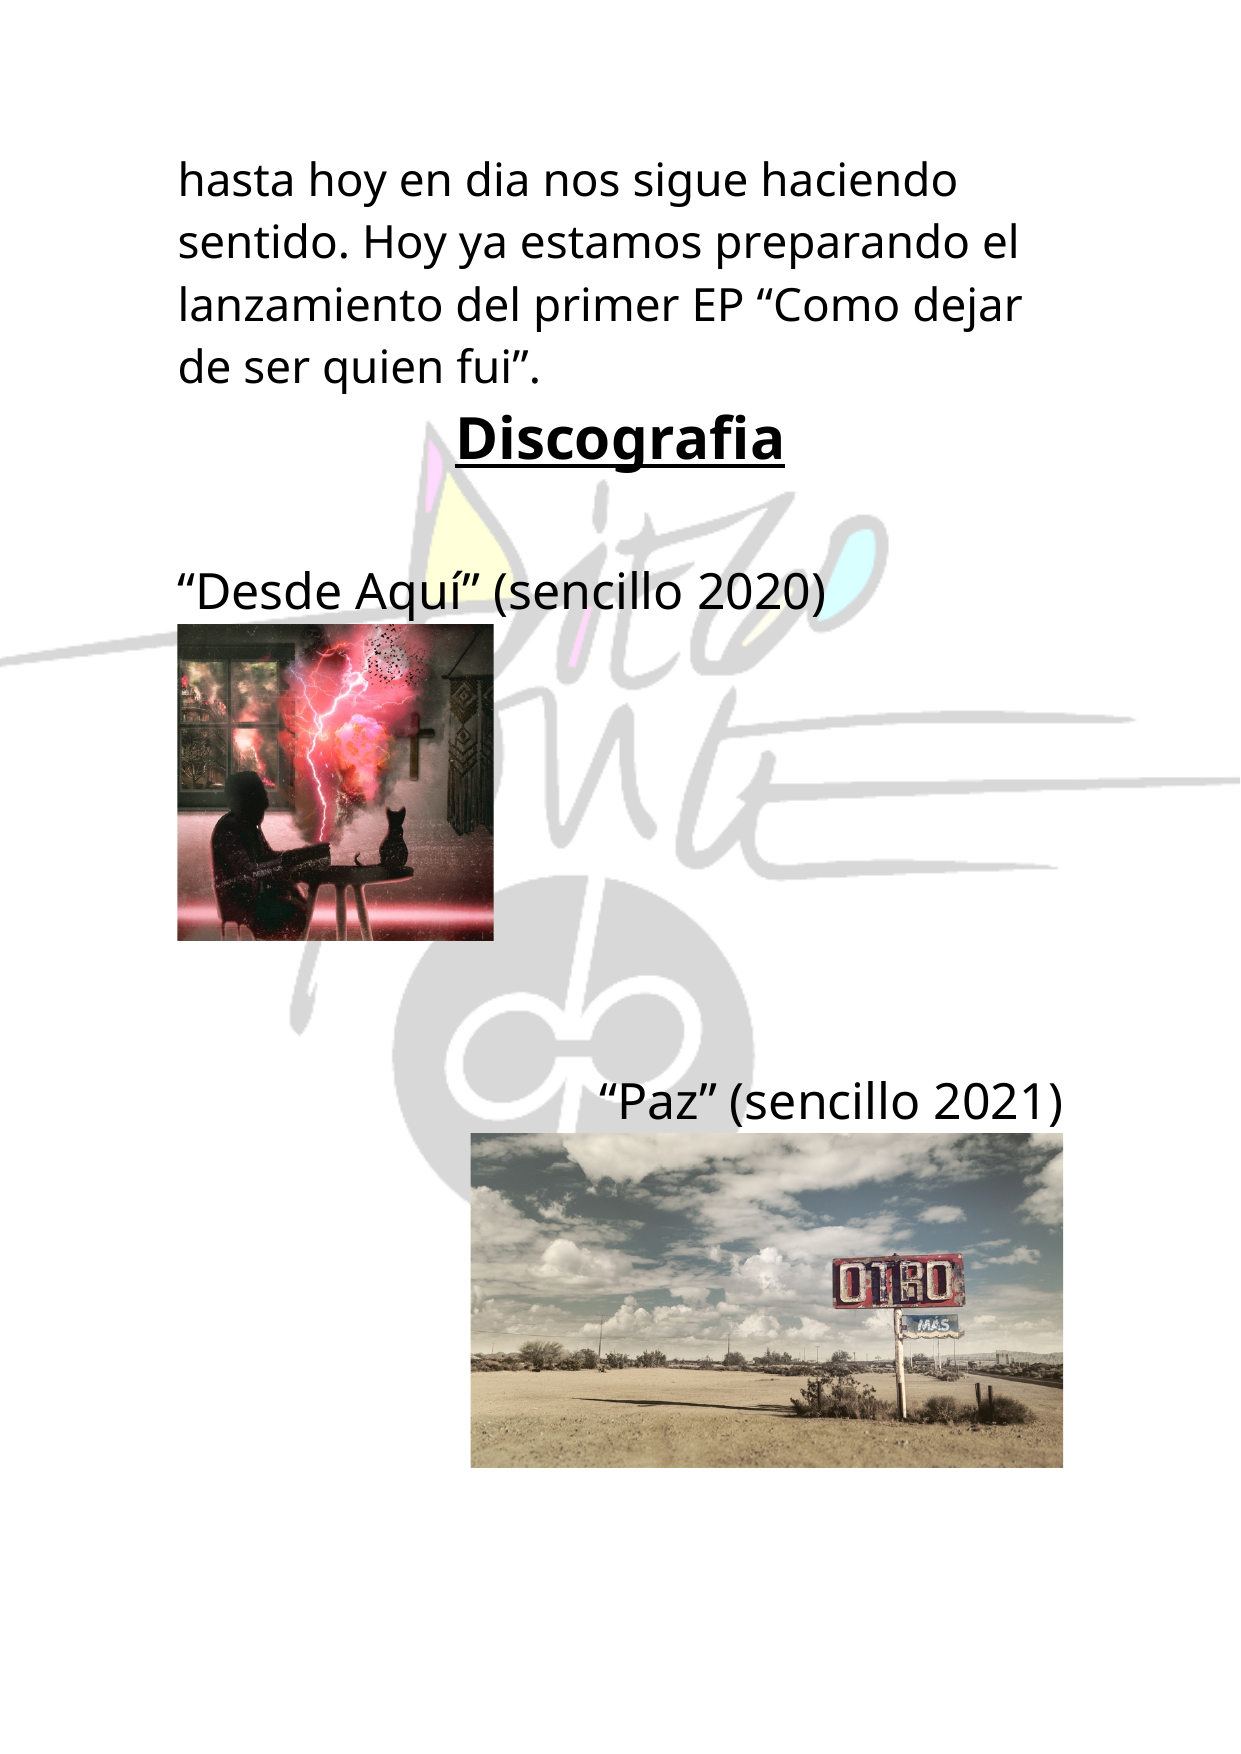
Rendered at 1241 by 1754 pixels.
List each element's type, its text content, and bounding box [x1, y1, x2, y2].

text Discografia [177, 397, 1063, 477]
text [177, 148, 1063, 397]
picture [177, 624, 494, 941]
picture [470, 1133, 1064, 1468]
